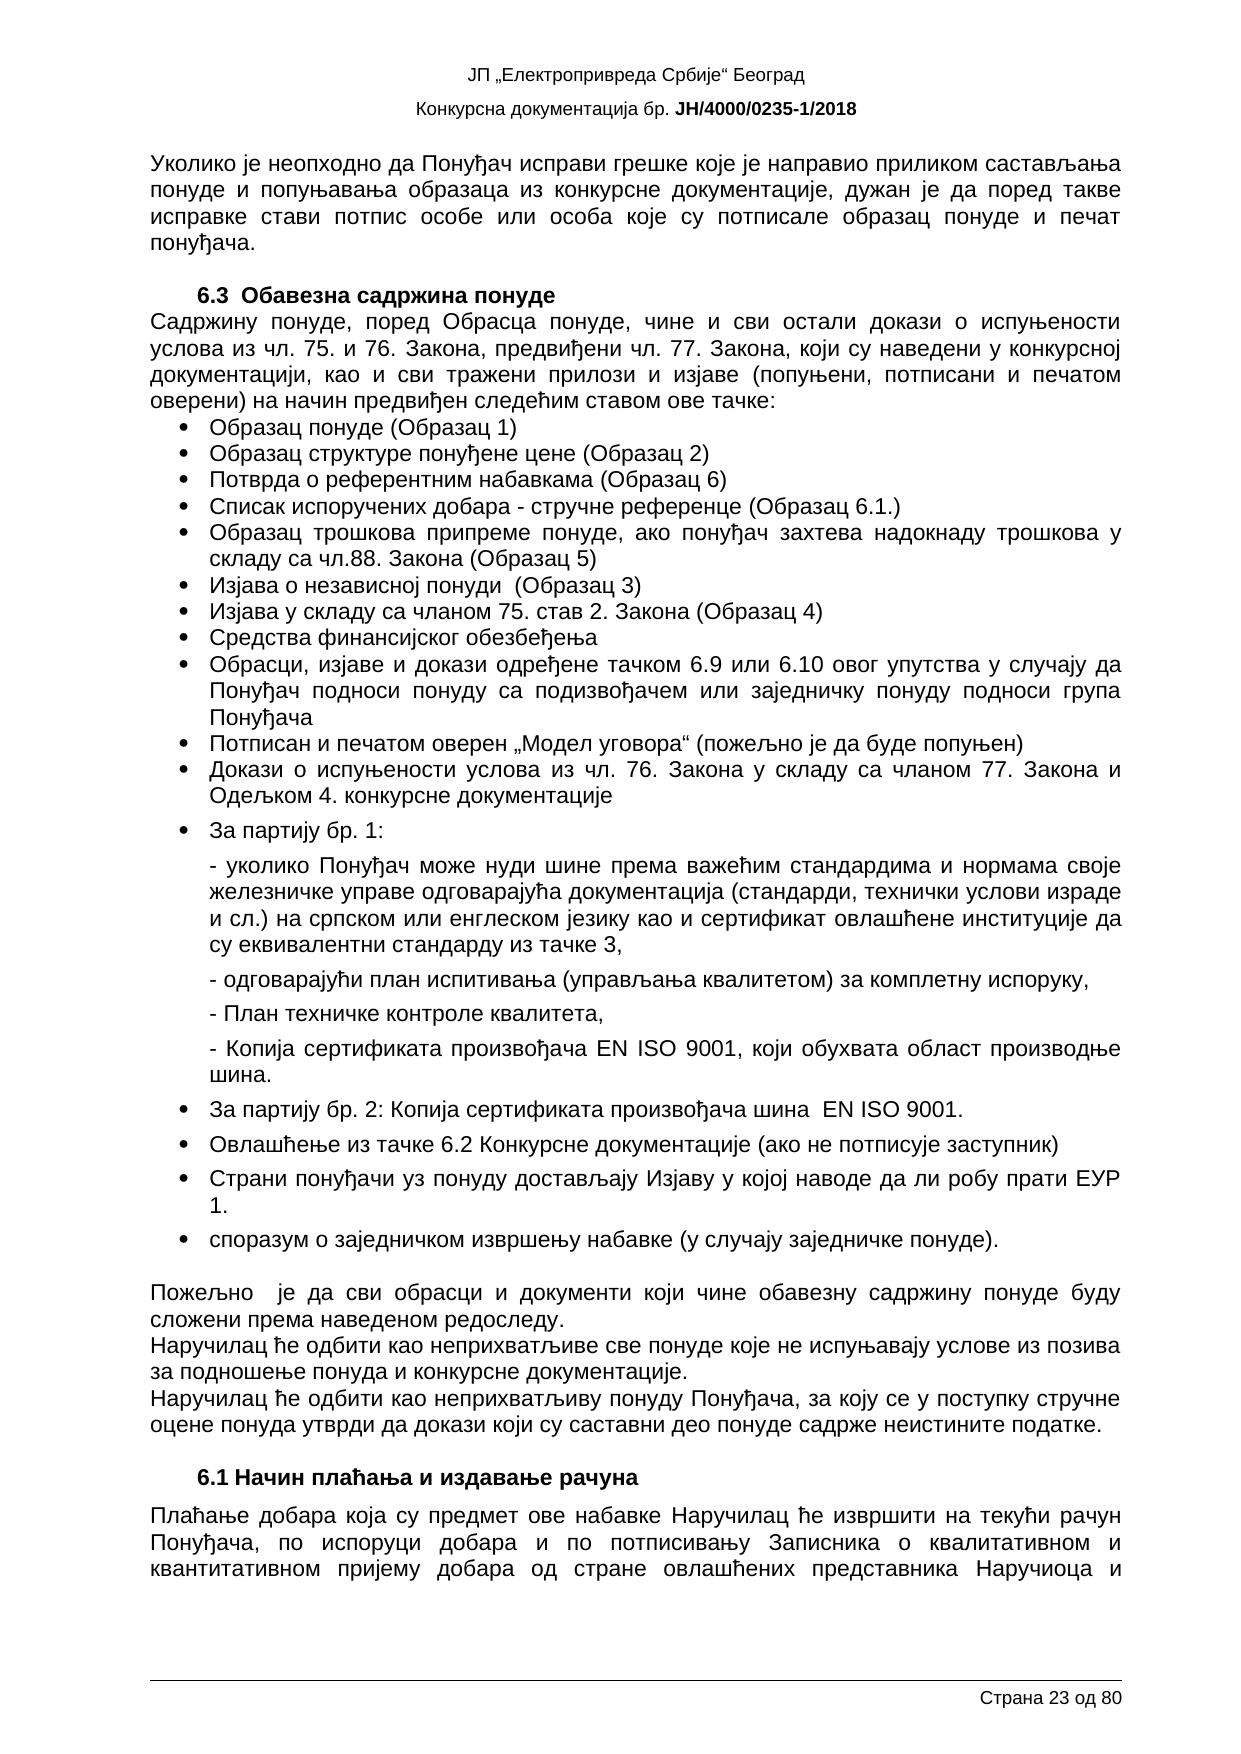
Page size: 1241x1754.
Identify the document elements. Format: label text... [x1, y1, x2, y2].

list Обавезна садржина понуде [197, 282, 1122, 308]
list Начин плаћања и издавање рачуна [197, 1464, 1122, 1490]
text - Копија сертификата произвођача EN ISO 9001, који обухвата област производње шина. [209, 1035, 1122, 1088]
text Садржину понуде, поред Обрасца понуде, чине и сви остали докази о испуњености услова из чл. 75. и 76. Закона, предвиђени чл. 77. Закона, који су наведени у конкурсној документацији, као и сви тражени прилози и изјаве (попуњени, потписани и печатом оверени) на начин предвиђен следећим ставом ове тачке: [150, 308, 1122, 413]
text - уколико Понуђач може нуди шине према важећим стандардима и нормама своје железничке управе одговарајућа документација (стандарди, технички услови израде и сл.) на српском или енглеском језику као и сертификат овлашћене институције да су еквивалентни стандарду из тачке 3, [209, 852, 1122, 957]
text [150, 1502, 1122, 1582]
list Овлашћење из тачке 6.2 Конкурсне документације (ако не потписује заступник) [179, 1131, 1122, 1157]
list За партију бр. 1: [179, 817, 1122, 843]
list Образац структуре понуђене цене (Образац 2) [179, 440, 1122, 466]
text Наручилац ће одбити као неприхватљиве све понуде које не испуњавају услове из позива за подношење понуда и конкурсне документације. [150, 1332, 1122, 1384]
list За партију бр. 2: Копија сертификата произвођача шина EN ISO 9001. [179, 1096, 1122, 1122]
list Списак испоручених добара - стручне референце (Образац 6.1.) [179, 493, 1122, 519]
list Обрасци, изјаве и докази одређене тачком 6.9 или 6.10 овог упутства у случају да Понуђач подноси понуду са подизвођачем или заједничку понуду подноси група Понуђача [179, 651, 1122, 730]
list Потписан и печатом оверен „Модел уговора“ (пожељно је да буде попуњен) [179, 730, 1122, 756]
text Уколико је неопходно да Понуђач исправи грешке које је направио приликом састављања понуде и попуњавања образаца из конкурсне документације, дужан је да поред такве исправке стави потпис особе или особа које су потписале образац понуде и печат понуђача. [150, 150, 1122, 255]
list Образац трошкова припреме понуде, ако понуђач захтева надокнаду трошкова у складу са чл.88. Закона (Образац 5) [179, 519, 1122, 572]
list Изјава у складу са чланом 75. став 2. Закона (Образац 4) [179, 598, 1122, 624]
list Пожељно је да сви обрасци и документи који чине обавезну садржину понуде буду сложени према наведеном редоследу. [150, 1279, 1122, 1332]
list Страни понуђачи уз понуду достављају Изјаву у којој наводе да ли робу прати ЕУР 1. [179, 1165, 1122, 1218]
list Изјава о независној понуди (Образац 3) [179, 572, 1122, 598]
text Наручилац ће одбити као неприхватљиву понуду Понуђача, за коју се у поступку стручне оцене понуда утврди да докази који су саставни део понуде садрже неистините податке. [150, 1384, 1122, 1437]
list Средства финансијског обезбеђења [179, 624, 1122, 651]
text - одговарајући план испитивања (управљања квалитетом) за комплетну испоруку, [209, 966, 1122, 992]
text споразум о заједничком извршењу набавке (у случају заједничке понуде). [179, 1226, 1122, 1253]
text - План техничке контроле квалитета, [209, 1000, 1122, 1027]
list Образац понуде (Образац 1) [179, 413, 1122, 440]
list Потврда о референтним набавкама (Образац 6) [179, 466, 1122, 493]
list Докази о испуњености услова из чл. 76. Закона у складу са чланом 77. Закона и Одељком 4. конкурсне документације [179, 756, 1122, 809]
